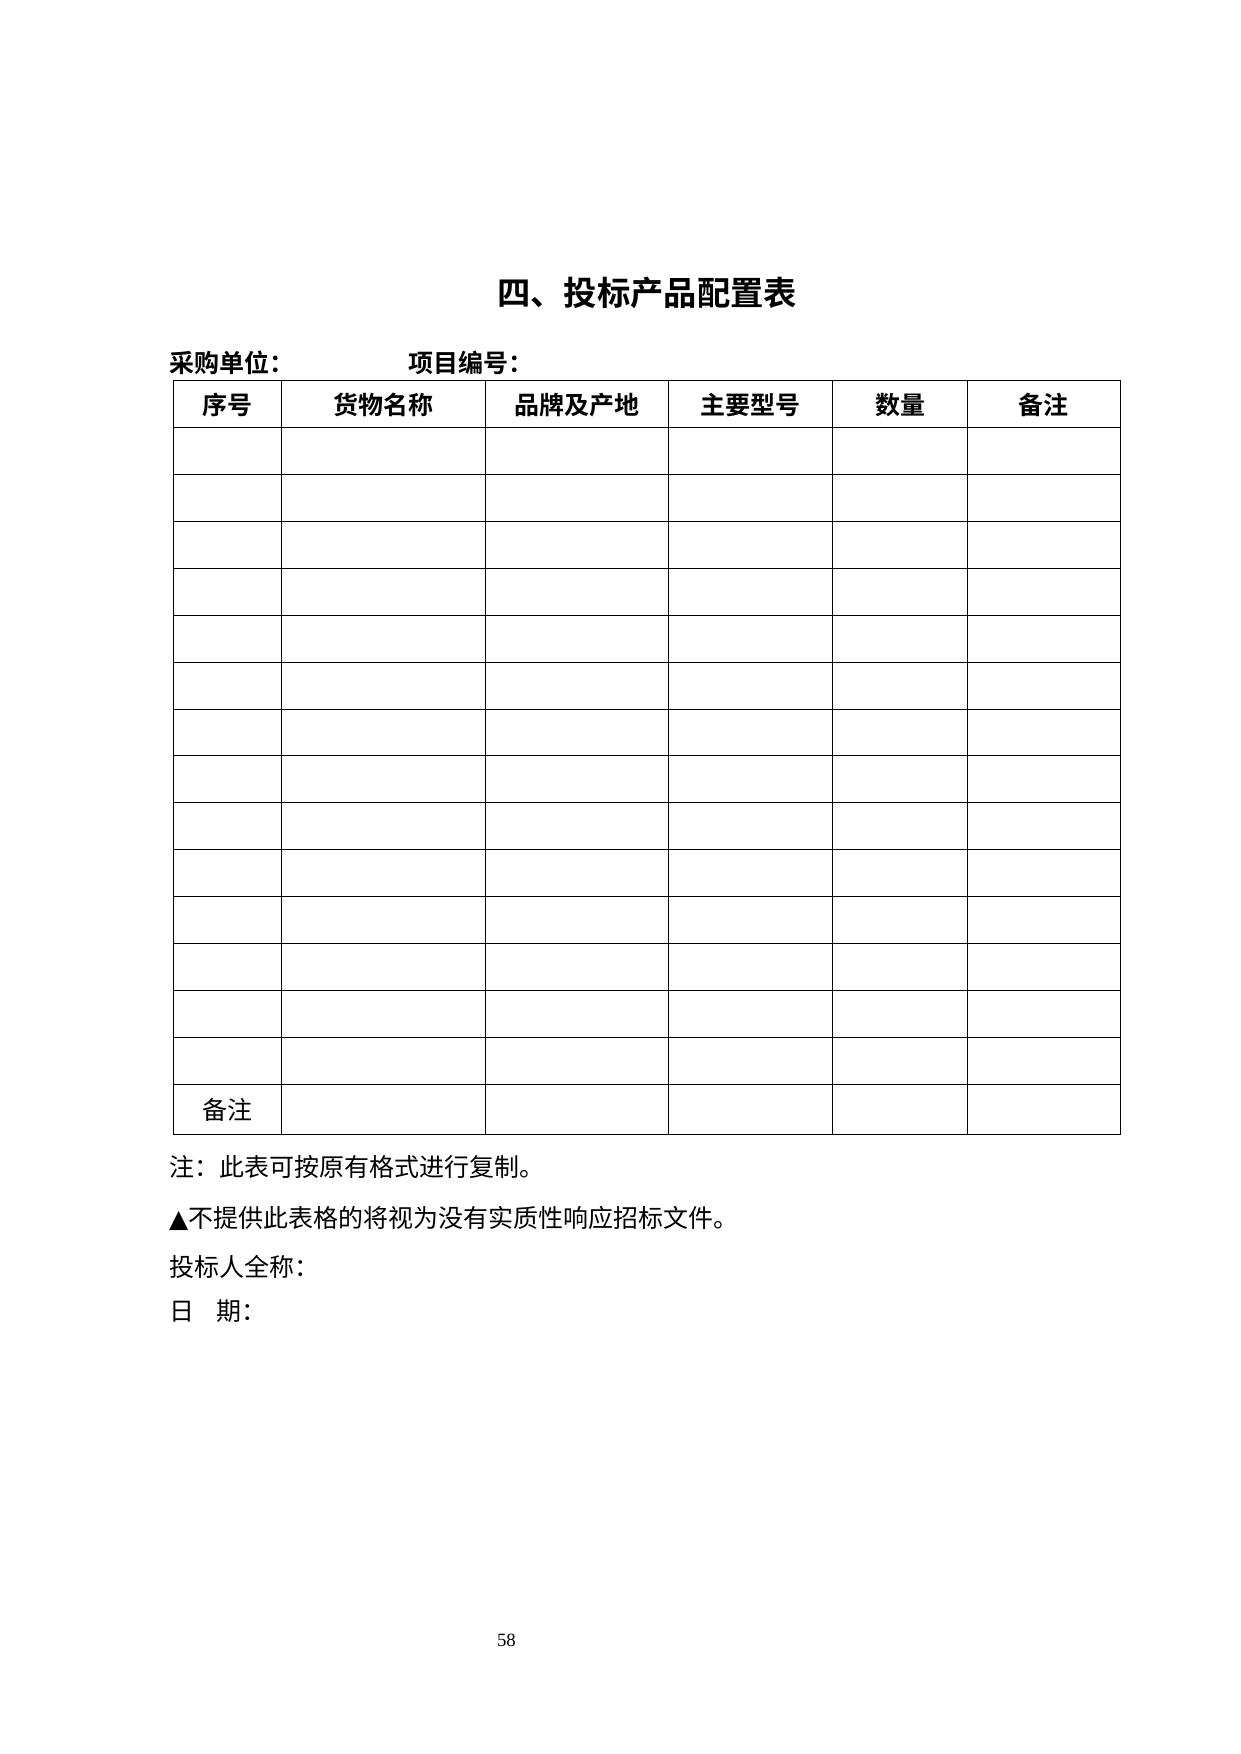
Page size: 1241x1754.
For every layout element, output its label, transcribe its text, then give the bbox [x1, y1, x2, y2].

table_cell [282, 944, 485, 990]
table_cell [174, 663, 281, 708]
table_cell [669, 475, 832, 521]
table_cell [833, 1085, 967, 1134]
table_cell [833, 756, 967, 802]
table_cell [174, 569, 281, 615]
table_cell [833, 475, 967, 521]
table_cell [833, 428, 967, 474]
table_cell [968, 897, 1120, 943]
table_cell [968, 756, 1120, 802]
table_cell [174, 756, 281, 802]
table_cell [174, 616, 281, 662]
table_cell [669, 710, 832, 755]
table_cell [282, 850, 485, 896]
table_cell [833, 850, 967, 896]
text 四、投标产品配置表 [169, 266, 1125, 314]
table_cell [968, 1085, 1120, 1134]
table_header 数量 [833, 381, 967, 427]
table_cell [282, 616, 485, 662]
table_cell [174, 475, 281, 521]
table_cell [486, 944, 668, 990]
table_cell [669, 569, 832, 615]
table_cell [968, 710, 1120, 755]
table_cell [833, 991, 967, 1037]
text ▲不提供此表格的将视为没有实质性响应招标文件。 [169, 1187, 1125, 1234]
table_cell [968, 991, 1120, 1037]
table_cell [968, 569, 1120, 615]
table_cell [968, 1038, 1120, 1083]
table_cell [968, 850, 1120, 896]
table_cell [833, 803, 967, 849]
table_cell [833, 569, 967, 615]
table_cell [968, 428, 1120, 474]
table_cell [833, 710, 967, 755]
table_cell [833, 522, 967, 568]
table_cell [833, 897, 967, 943]
table_cell [282, 897, 485, 943]
table_cell [968, 944, 1120, 990]
table_cell [486, 428, 668, 474]
table_cell [669, 428, 832, 474]
table_cell [282, 710, 485, 755]
table_cell [174, 944, 281, 990]
table_cell [968, 803, 1120, 849]
table_cell [669, 897, 832, 943]
table_cell [282, 803, 485, 849]
table_cell [669, 663, 832, 708]
table_cell [669, 991, 832, 1037]
text 投标人全称： [169, 1234, 1125, 1287]
table_cell [282, 428, 485, 474]
table_cell [833, 616, 967, 662]
table_cell [174, 897, 281, 943]
table_cell [486, 850, 668, 896]
table_cell 备注 [174, 1085, 281, 1134]
table_cell [968, 616, 1120, 662]
text 日 期： [169, 1287, 1125, 1328]
table_cell [669, 1038, 832, 1083]
table_cell [282, 522, 485, 568]
table_cell [669, 1085, 832, 1134]
table_header 备注 [968, 381, 1120, 427]
table_cell [833, 1038, 967, 1083]
table_cell [833, 944, 967, 990]
table_cell [833, 663, 967, 708]
table_cell [486, 1085, 668, 1134]
table_cell [669, 944, 832, 990]
table_cell [486, 803, 668, 849]
table_cell [968, 522, 1120, 568]
table_header 主要型号 [669, 381, 832, 427]
table_cell [486, 897, 668, 943]
table_cell [486, 522, 668, 568]
table_cell [282, 569, 485, 615]
text 采购单位： 项目编号： [169, 339, 1125, 380]
table_cell [282, 756, 485, 802]
table_cell [669, 756, 832, 802]
table_cell [174, 803, 281, 849]
table_cell [669, 522, 832, 568]
table_cell [669, 616, 832, 662]
table_cell [486, 710, 668, 755]
table_cell [174, 710, 281, 755]
text 注：此表可按原有格式进行复制。 [169, 1134, 1125, 1187]
table_cell [669, 850, 832, 896]
table_cell [282, 1038, 485, 1083]
table_header 货物名称 [282, 381, 485, 427]
table_cell [968, 475, 1120, 521]
table_cell [174, 991, 281, 1037]
table_cell [282, 991, 485, 1037]
table_cell [968, 663, 1120, 708]
table_cell [486, 616, 668, 662]
table_cell [486, 663, 668, 708]
table_cell [174, 522, 281, 568]
table_cell [486, 1038, 668, 1083]
table_cell [174, 1038, 281, 1083]
table_header 品牌及产地 [486, 381, 668, 427]
table_cell [486, 569, 668, 615]
table_cell [486, 991, 668, 1037]
table_cell [669, 803, 832, 849]
table_cell [282, 1085, 485, 1134]
table_cell [486, 756, 668, 802]
table_cell [282, 663, 485, 708]
table_cell [486, 475, 668, 521]
table_header 序号 [174, 381, 281, 427]
table_cell [174, 428, 281, 474]
table_cell [174, 850, 281, 896]
table_cell [282, 475, 485, 521]
